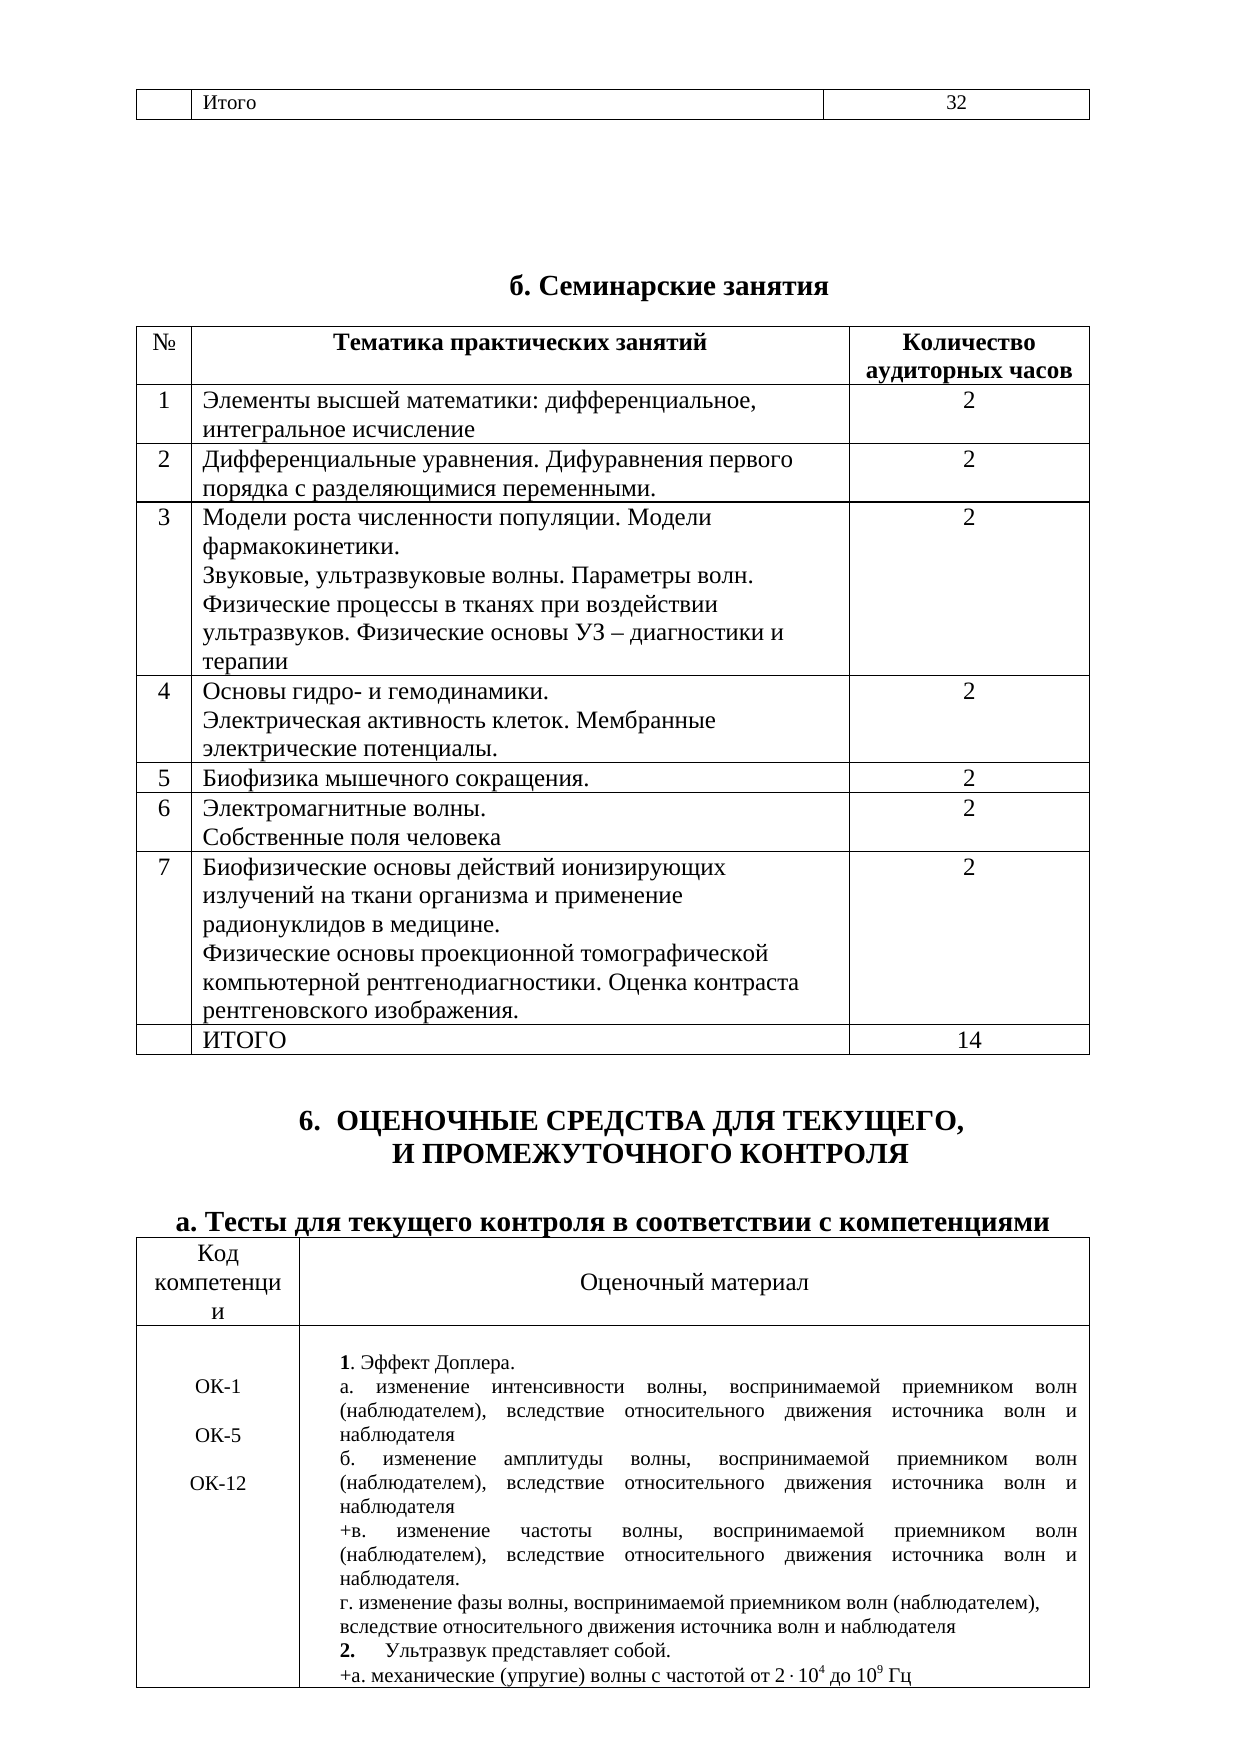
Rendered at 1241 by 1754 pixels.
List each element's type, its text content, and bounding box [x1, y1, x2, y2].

list И ПРОМЕЖУТОЧНОГО КОНТРОЛЯ [223, 1137, 1078, 1170]
table_header Оценочный материал [300, 1238, 1089, 1324]
table_cell Биофизические основы действий ионизирующих излучений на ткани организма и применение радионуклидов в медицине. Физические основы проекционной томографической компьютерной рентгенодиагностики. Оценка контраста рентгеновского изображения. [192, 852, 849, 1024]
table_cell 14 [850, 1025, 1089, 1054]
table_header Количество аудиторных часов [850, 327, 1089, 384]
table_cell 2 [137, 444, 191, 501]
table_cell 2 [850, 385, 1089, 443]
table_cell 2 [850, 852, 1089, 1024]
list ОЦЕНОЧНЫЕ СРЕДСТВА ДЛЯ ТЕКУЩЕГО, [185, 1103, 1078, 1137]
table_header № [137, 327, 191, 384]
table_cell 2 [850, 676, 1089, 762]
table_cell Модели роста численности популяции. Модели фармакокинетики. Звуковые, ультразвуковые волны. Параметры волн. Физические процессы в тканях при воздействии ультразвуков. Физические основы УЗ – диагностики и терапии [192, 503, 849, 675]
table_cell Биофизика мышечного сокращения. [192, 763, 849, 792]
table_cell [300, 1326, 1089, 1687]
table_header Тематика практических занятий [192, 327, 849, 384]
table_cell 1 [137, 385, 191, 443]
table_cell 2 [850, 763, 1089, 792]
table_cell 6 [137, 793, 191, 851]
table_cell ОК-1 ОК-5 ОК-12 [137, 1326, 299, 1687]
table_cell 2 [850, 444, 1089, 501]
table_cell Основы гидро- и гемодинамики. Электрическая активность клеток. Мембранные электрические потенциалы. [192, 676, 849, 762]
table_cell Электромагнитные волны. Собственные поля человека [192, 793, 849, 851]
table_cell Элементы высшей математики: дифференциальное, интегральное исчисление [192, 385, 849, 443]
table_cell 2 [850, 503, 1089, 675]
table_cell 5 [137, 763, 191, 792]
text а. Тесты для текущего контроля в соответствии с компетенциями [148, 1204, 1078, 1237]
table_cell [137, 1025, 191, 1054]
list б. Семинарские занятия [260, 268, 1078, 302]
table_cell 3 [137, 503, 191, 675]
table_cell 4 [137, 676, 191, 762]
table_cell Итого [192, 90, 823, 118]
table_cell [137, 90, 191, 118]
table_cell 2 [850, 793, 1089, 851]
table_cell ИТОГО [192, 1025, 849, 1054]
table_cell Дифференциальные уравнения. Дифуравнения первого порядка с разделяющимися переменными. [192, 444, 849, 501]
table_cell 7 [137, 852, 191, 1024]
table_cell 32 [824, 90, 1089, 118]
table_header Код компетенции [137, 1238, 299, 1324]
